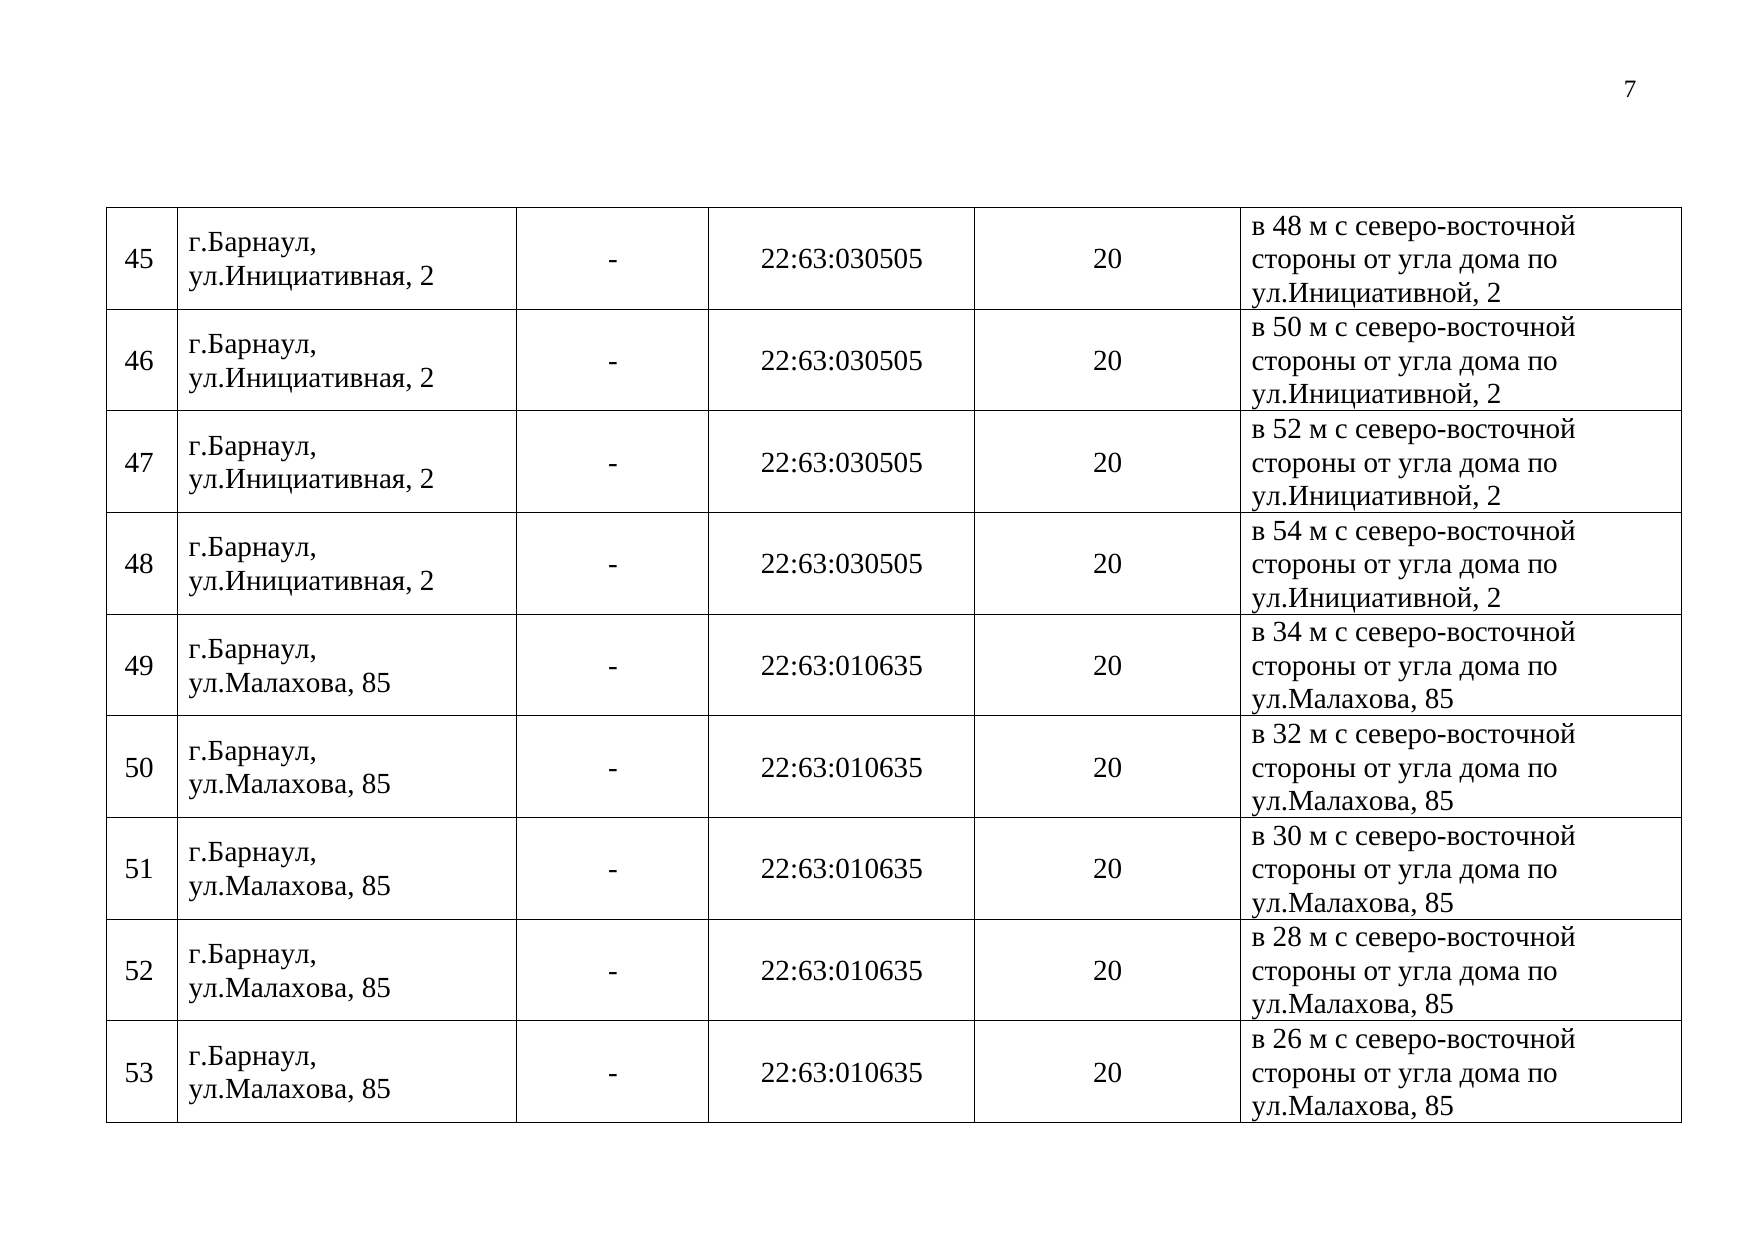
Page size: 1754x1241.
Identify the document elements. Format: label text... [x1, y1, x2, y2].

table_cell 22:63:010635 [709, 818, 974, 918]
table_cell [107, 920, 177, 1020]
table_cell - [517, 411, 708, 512]
table_cell 22:63:030505 [709, 411, 974, 512]
table_cell 20 [975, 513, 1240, 613]
table_cell 22:63:030505 [709, 208, 974, 308]
table_cell 20 [975, 818, 1240, 918]
table_cell 22:63:030505 [709, 310, 974, 410]
table_cell 22:63:030505 [709, 513, 974, 613]
table_cell 22:63:010635 [709, 920, 974, 1020]
table_cell 20 [975, 615, 1240, 715]
table_cell в 28 м с северо-восточной стороны от угла дома по ул.Малахова, 85 [1241, 920, 1681, 1020]
table_cell [107, 208, 177, 308]
table_cell в 34 м с северо-восточной стороны от угла дома по ул.Малахова, 85 [1241, 615, 1681, 715]
table_cell в 32 м с северо-восточной стороны от угла дома по ул.Малахова, 85 [1241, 716, 1681, 817]
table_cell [178, 208, 516, 308]
table_cell [107, 818, 177, 918]
table_cell г.Барнаул, ул.Малахова, 85 [178, 716, 516, 817]
table_cell в 48 м с северо-восточной стороны от угла дома по ул.Инициативной, 2 [1241, 208, 1681, 308]
table_cell - [517, 310, 708, 410]
table_cell г.Барнаул, ул.Малахова, 85 [178, 818, 516, 918]
table_cell 20 [975, 411, 1240, 512]
table_cell г.Барнаул, ул.Малахова, 85 [178, 920, 516, 1020]
table_cell 20 [975, 920, 1240, 1020]
table_cell - [517, 1021, 708, 1122]
table_cell г.Барнаул, ул.Инициативная, 2 [178, 513, 516, 613]
table_cell - [517, 920, 708, 1020]
table_cell в 50 м с северо-восточной стороны от угла дома по ул.Инициативной, 2 [1241, 310, 1681, 410]
table_cell 20 [975, 716, 1240, 817]
table_cell - [517, 615, 708, 715]
table_cell 22:63:010635 [709, 1021, 974, 1122]
table_cell - [517, 716, 708, 817]
table_cell - [517, 818, 708, 918]
table_cell 20 [975, 208, 1240, 308]
table_cell 22:63:010635 [709, 716, 974, 817]
table_cell г.Барнаул, ул.Малахова, 85 [178, 1021, 516, 1122]
table_cell [107, 615, 177, 715]
table_cell [107, 310, 177, 410]
table_cell [107, 411, 177, 512]
table_cell в 26 м с северо-восточной стороны от угла дома по ул.Малахова, 85 [1241, 1021, 1681, 1122]
table_cell 20 [975, 310, 1240, 410]
table_cell в 54 м с северо-восточной стороны от угла дома по ул.Инициативной, 2 [1241, 513, 1681, 613]
table_cell - [517, 208, 708, 308]
table_cell [107, 1021, 177, 1122]
table_cell в 30 м с северо-восточной стороны от угла дома по ул.Малахова, 85 [1241, 818, 1681, 918]
table_cell [107, 513, 177, 613]
table_cell г.Барнаул, ул.Малахова, 85 [178, 615, 516, 715]
table_cell - [517, 513, 708, 613]
table_cell г.Барнаул, ул.Инициативная, 2 [178, 411, 516, 512]
table_cell 22:63:010635 [709, 615, 974, 715]
table_cell 20 [975, 1021, 1240, 1122]
table_cell в 52 м с северо-восточной стороны от угла дома по ул.Инициативной, 2 [1241, 411, 1681, 512]
table_cell [107, 716, 177, 817]
table_cell г.Барнаул, ул.Инициативная, 2 [178, 310, 516, 410]
